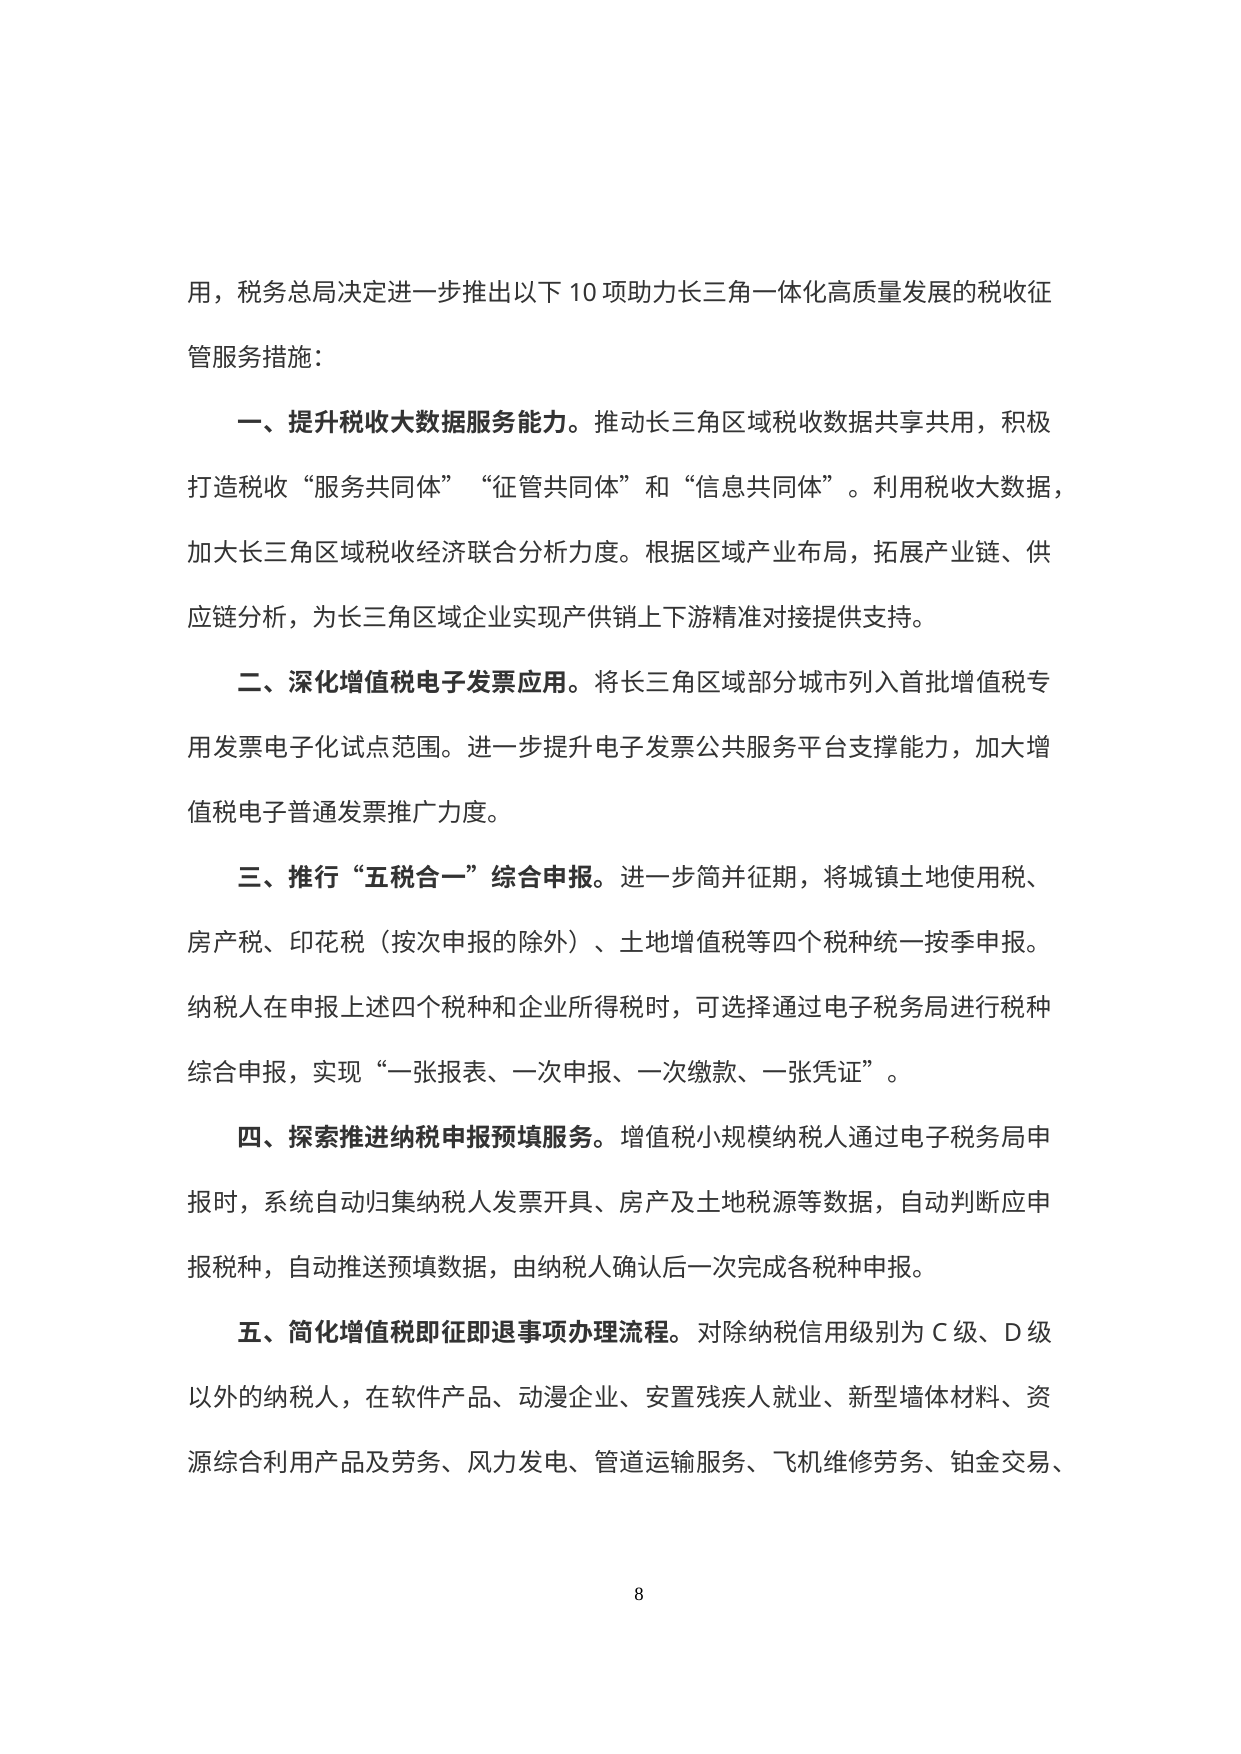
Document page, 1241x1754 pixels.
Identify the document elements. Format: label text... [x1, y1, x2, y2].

text 三、推行“五税合一”综合申报。进一步简并征期，将城镇土地使用税、房产税、印花税（按次申报的除外）、土地增值税等四个税种统一按季申报。纳税人在申报上述四个税种和企业所得税时，可选择通过电子税务局进行税种综合申报，实现“一张报表、一次申报、一次缴款、一张凭证”。 [187, 843, 1053, 1103]
text 四、探索推进纳税申报预填服务。增值税小规模纳税人通过电子税务局申报时，系统自动归集纳税人发票开具、房产及土地税源等数据，自动判断应申报税种，自动推送预填数据，由纳税人确认后一次完成各税种申报。 [187, 1103, 1053, 1298]
text 一、提升税收大数据服务能力。推动长三角区域税收数据共享共用，积极打造税收“服务共同体”“征管共同体”和“信息共同体”。利用税收大数据，加大长三角区域税收经济联合分析力度。根据区域产业布局，拓展产业链、供应链分析，为长三角区域企业实现产供销上下游精准对接提供支持。 [187, 388, 1053, 648]
text 二、深化增值税电子发票应用。将长三角区域部分城市列入首批增值税专用发票电子化试点范围。进一步提升电子发票公共服务平台支撑能力，加大增值税电子普通发票推广力度。 [187, 648, 1053, 843]
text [187, 1298, 1053, 1493]
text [187, 258, 1053, 388]
